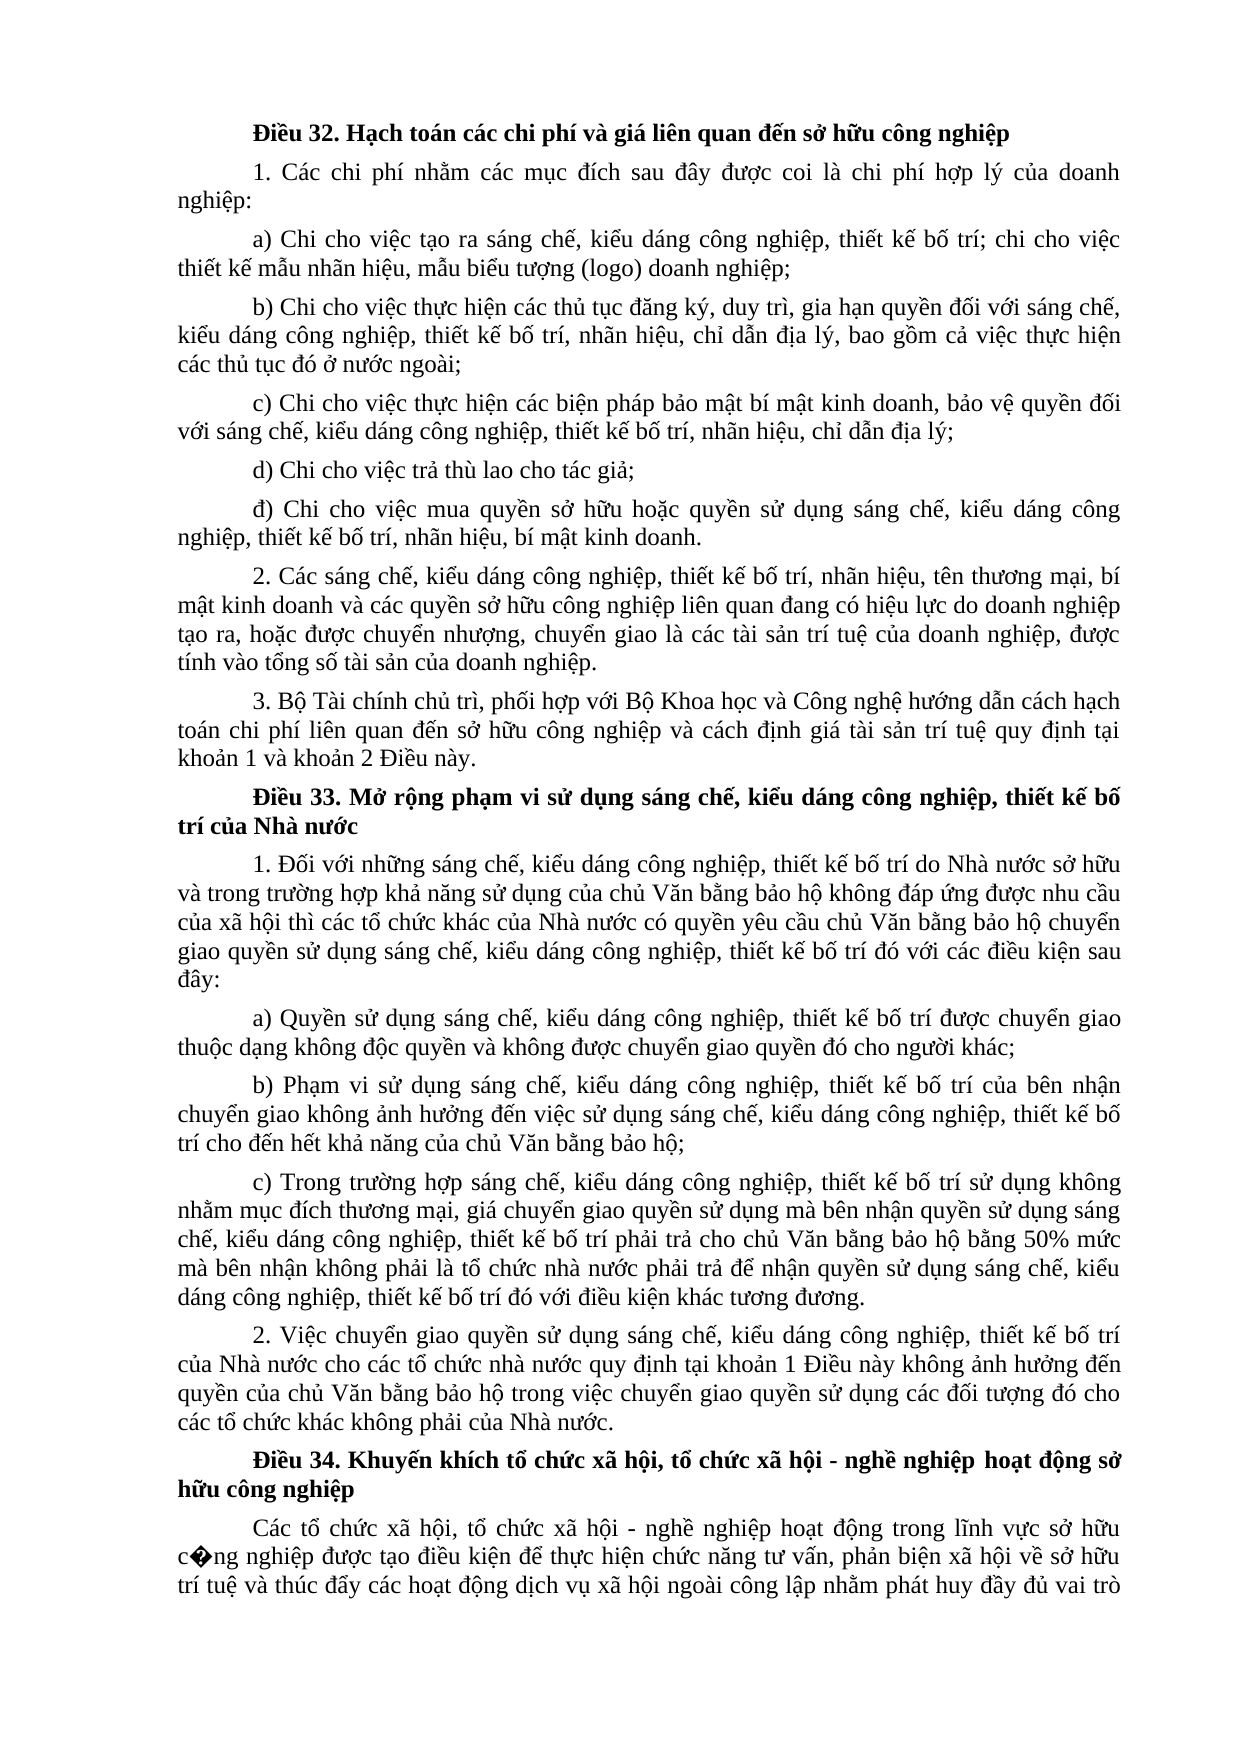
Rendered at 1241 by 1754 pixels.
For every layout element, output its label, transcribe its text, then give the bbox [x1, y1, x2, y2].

text c) Chi cho việc thực hiện các biện pháp bảo mật bí mật kinh doanh, bảo vệ quyền đối với sáng chế, kiểu dáng công nghiệp, thiết kế bố trí, nhãn hiệu, chỉ dẫn địa lý; [177, 388, 1122, 445]
text b) Chi cho việc thực hiện các thủ tục đăng ký, duy trì, gia hạn quyền đối với sáng chế, kiểu dáng công nghiệp, thiết kế bố trí, nhãn hiệu, chỉ dẫn địa lý, bao gồm cả việc thực hiện các thủ tục đó ở nước ngoài; [177, 292, 1122, 378]
text đ) Chi cho việc mua quyền sở hữu hoặc quyền sử dụng sáng chế, kiểu dáng công nghiệp, thiết kế bố trí, nhãn hiệu, bí mật kinh doanh. [177, 494, 1122, 551]
text 2. Các sáng chế, kiểu dáng công nghiệp, thiết kế bố trí, nhãn hiệu, tên thương mại, bí mật kinh doanh và các quyền sở hữu công nghiệp liên quan đang có hiệu lực do doanh nghiệp tạo ra, hoặc được chuyển nhượng, chuyển giao là các tài sản trí tuệ của doanh nghiệp, được tính vào tổng số tài sản của doanh nghiệp. [177, 561, 1122, 676]
text 2. Việc chuyển giao quyền sử dụng sáng chế, kiểu dáng công nghiệp, thiết kế bố trí của Nhà nước cho các tổ chức nhà nước quy định tại khoản 1 Điều này không ảnh hưởng đến quyền của chủ Văn bằng bảo hộ trong việc chuyển giao quyền sử dụng các đối tượng đó cho các tổ chức khác không phải của Nhà nước. [177, 1320, 1122, 1435]
text 1. Các chi phí nhằm các mục đích sau đây được coi là chi phí hợp lý của doanh nghiệp: [177, 157, 1122, 214]
text a) Chi cho việc tạo ra sáng chế, kiểu dáng công nghiệp, thiết kế bố trí; chi cho việc thiết kế mẫu nhãn hiệu, mẫu biểu tượng (logo) doanh nghiệp; [177, 224, 1122, 282]
text c) Trong trường hợp sáng chế, kiểu dáng công nghiệp, thiết kế bố trí sử dụng không nhằm mục đích thương mại, giá chuyển giao quyền sử dụng mà bên nhận quyền sử dụng sáng chế, kiểu dáng công nghiệp, thiết kế bố trí phải trả cho chủ Văn bằng bảo hộ bằng 50% mức mà bên nhận không phải là tổ chức nhà nước phải trả để nhận quyền sử dụng sáng chế, kiểu dáng công nghiệp, thiết kế bố trí đó với điều kiện khác tương đương. [177, 1167, 1122, 1311]
text Điều 32. Hạch toán các chi phí và giá liên quan đến sở hữu công nghiệp [177, 118, 1122, 147]
text Điều 33. Mở rộng phạm vi sử dụng sáng chế, kiểu dáng công nghiệp, thiết kế bố trí của Nhà nước [177, 782, 1122, 840]
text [177, 1513, 1122, 1599]
text 3. Bộ Tài chính chủ trì, phối hợp với Bộ Khoa học và Công nghệ hướng dẫn cách hạch toán chi phí liên quan đến sở hữu công nghiệp và cách định giá tài sản trí tuệ quy định tại khoản 1 và khoản 2 Điều này. [177, 686, 1122, 772]
text 1. Đối với những sáng chế, kiểu dáng công nghiệp, thiết kế bố trí do Nhà nước sở hữu và trong trường hợp khả năng sử dụng của chủ Văn bằng bảo hộ không đáp ứng được nhu cầu của xã hội thì các tổ chức khác của Nhà nước có quyền yêu cầu chủ Văn bằng bảo hộ chuyển giao quyền sử dụng sáng chế, kiểu dáng công nghiệp, thiết kế bố trí đó với các điều kiện sau đây: [177, 849, 1122, 993]
text Điều 34. Khuyến khích tổ chức xã hội, tổ chức xã hội - nghề nghiệp hoạt động sở hữu công nghiệp [177, 1445, 1122, 1503]
text a) Quyền sử dụng sáng chế, kiểu dáng công nghiệp, thiết kế bố trí được chuyển giao thuộc dạng không độc quyền và không được chuyển giao quyền đó cho người khác; [177, 1003, 1122, 1061]
text b) Phạm vi sử dụng sáng chế, kiểu dáng công nghiệp, thiết kế bố trí của bên nhận chuyển giao không ảnh hưởng đến việc sử dụng sáng chế, kiểu dáng công nghiệp, thiết kế bố trí cho đến hết khả năng của chủ Văn bằng bảo hộ; [177, 1071, 1122, 1157]
text d) Chi cho việc trả thù lao cho tác giả; [177, 455, 1122, 484]
